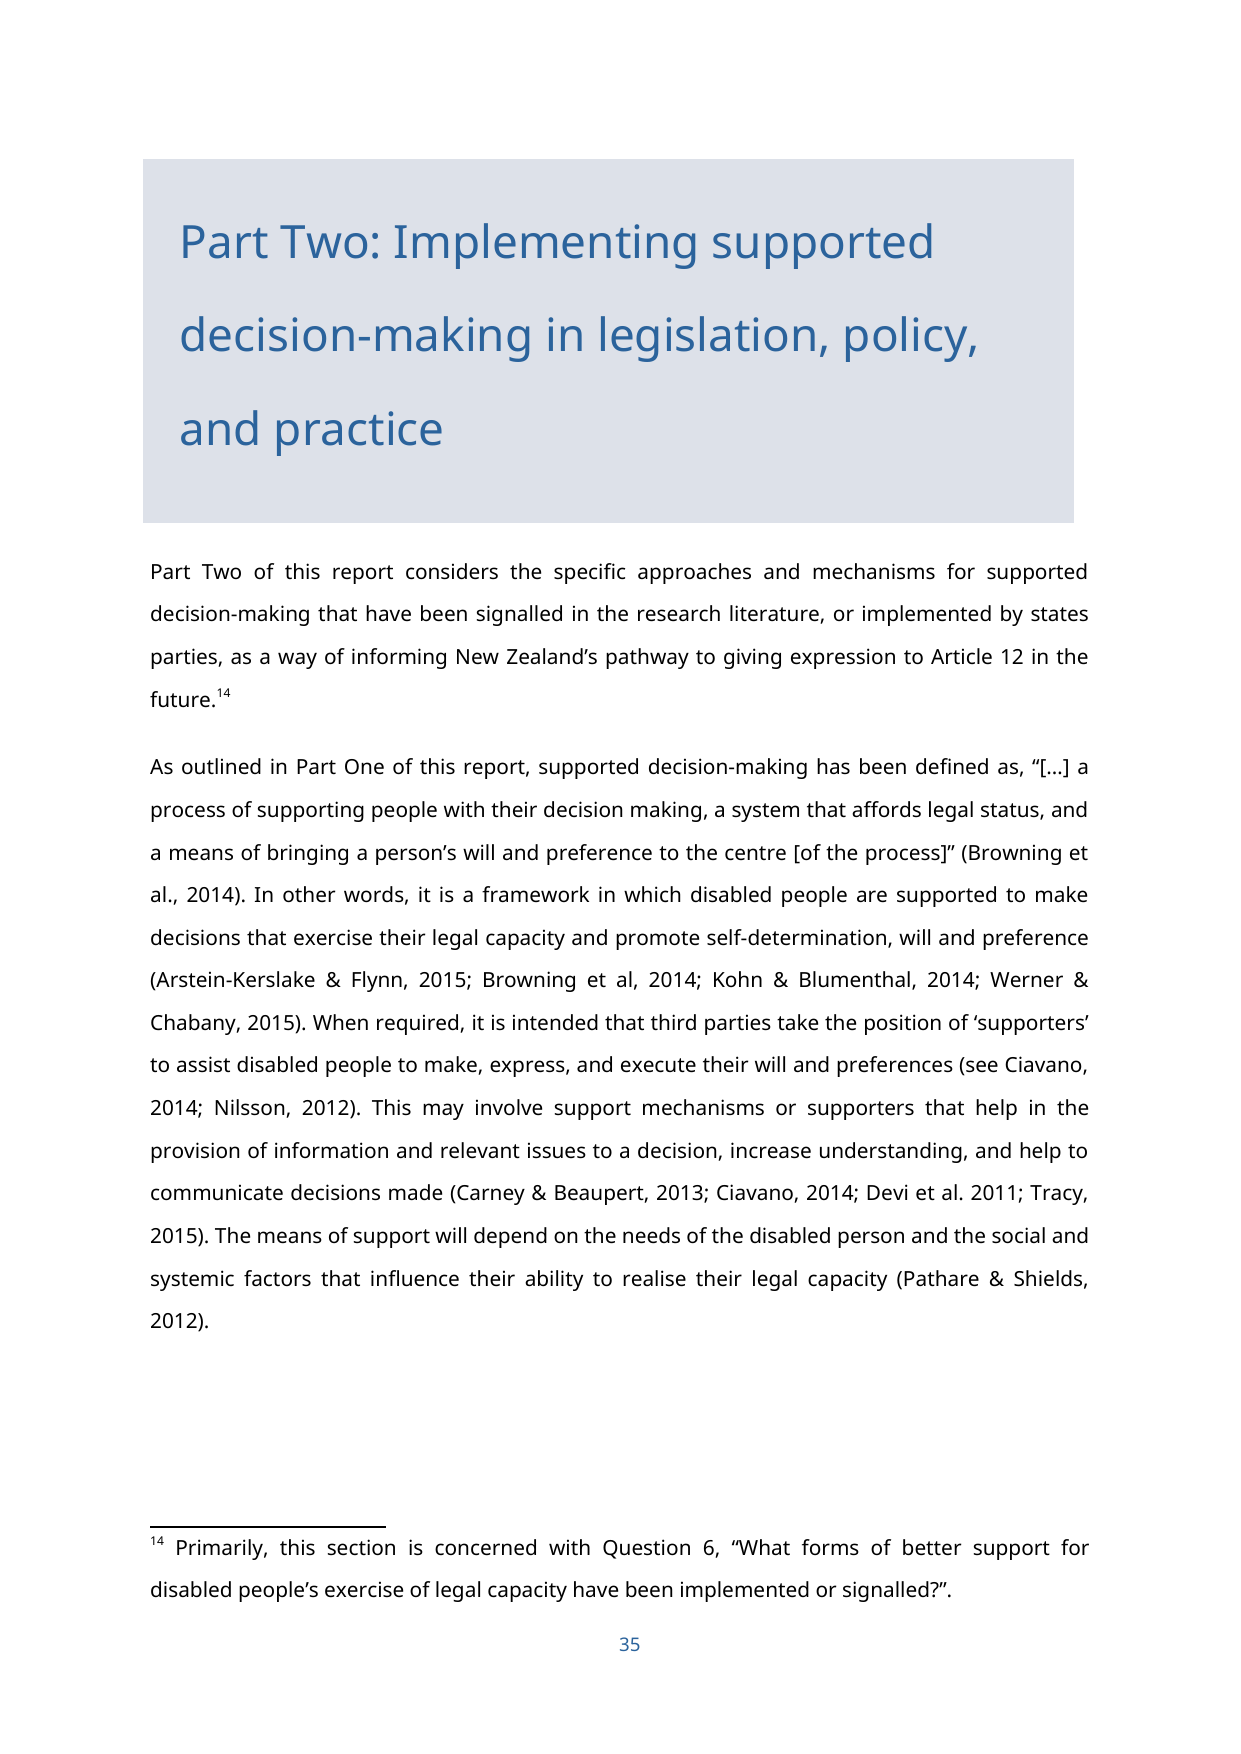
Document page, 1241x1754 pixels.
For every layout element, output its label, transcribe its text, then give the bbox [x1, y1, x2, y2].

text Part Two of this report considers the specific approaches and mechanisms for supported decision-making that have been signalled in the research literature, or implemented by states parties, as a way of informing New Zealand’s pathway to giving expression to Article 12 in the future. [150, 557, 1090, 713]
table_header Part Two: Implementing supported decision-making in legislation, policy, and practice [143, 159, 1074, 523]
text As outlined in Part One of this report, supported decision-making has been defined as, “[…] a process of supporting people with their decision making, a system that affords legal status, and a means of bringing a person’s will and preference to the centre [of the process]” (Browning et al., 2014). In other words, it is a framework in which disabled people are supported to make decisions that exercise their legal capacity and promote self-determination, will and preference (Arstein-Kerslake & Flynn, 2015; Browning et al, 2014; Kohn & Blumenthal, 2014; Werner & Chabany, 2015). When required, it is intended that third parties take the position of ‘supporters’ to assist disabled people to make, express, and execute their will and preferences (see Ciavano, 2014; Nilsson, 2012). This may involve support mechanisms or supporters that help in the provision of information and relevant issues to a decision, increase understanding, and help to communicate decisions made (Carney & Beaupert, 2013; Ciavano, 2014; Devi et al. 2011; Tracy, 2015). The means of support will depend on the needs of the disabled person and the social and systemic factors that influence their ability to realise their legal capacity (Pathare & Shields, 2012). [150, 752, 1090, 1335]
